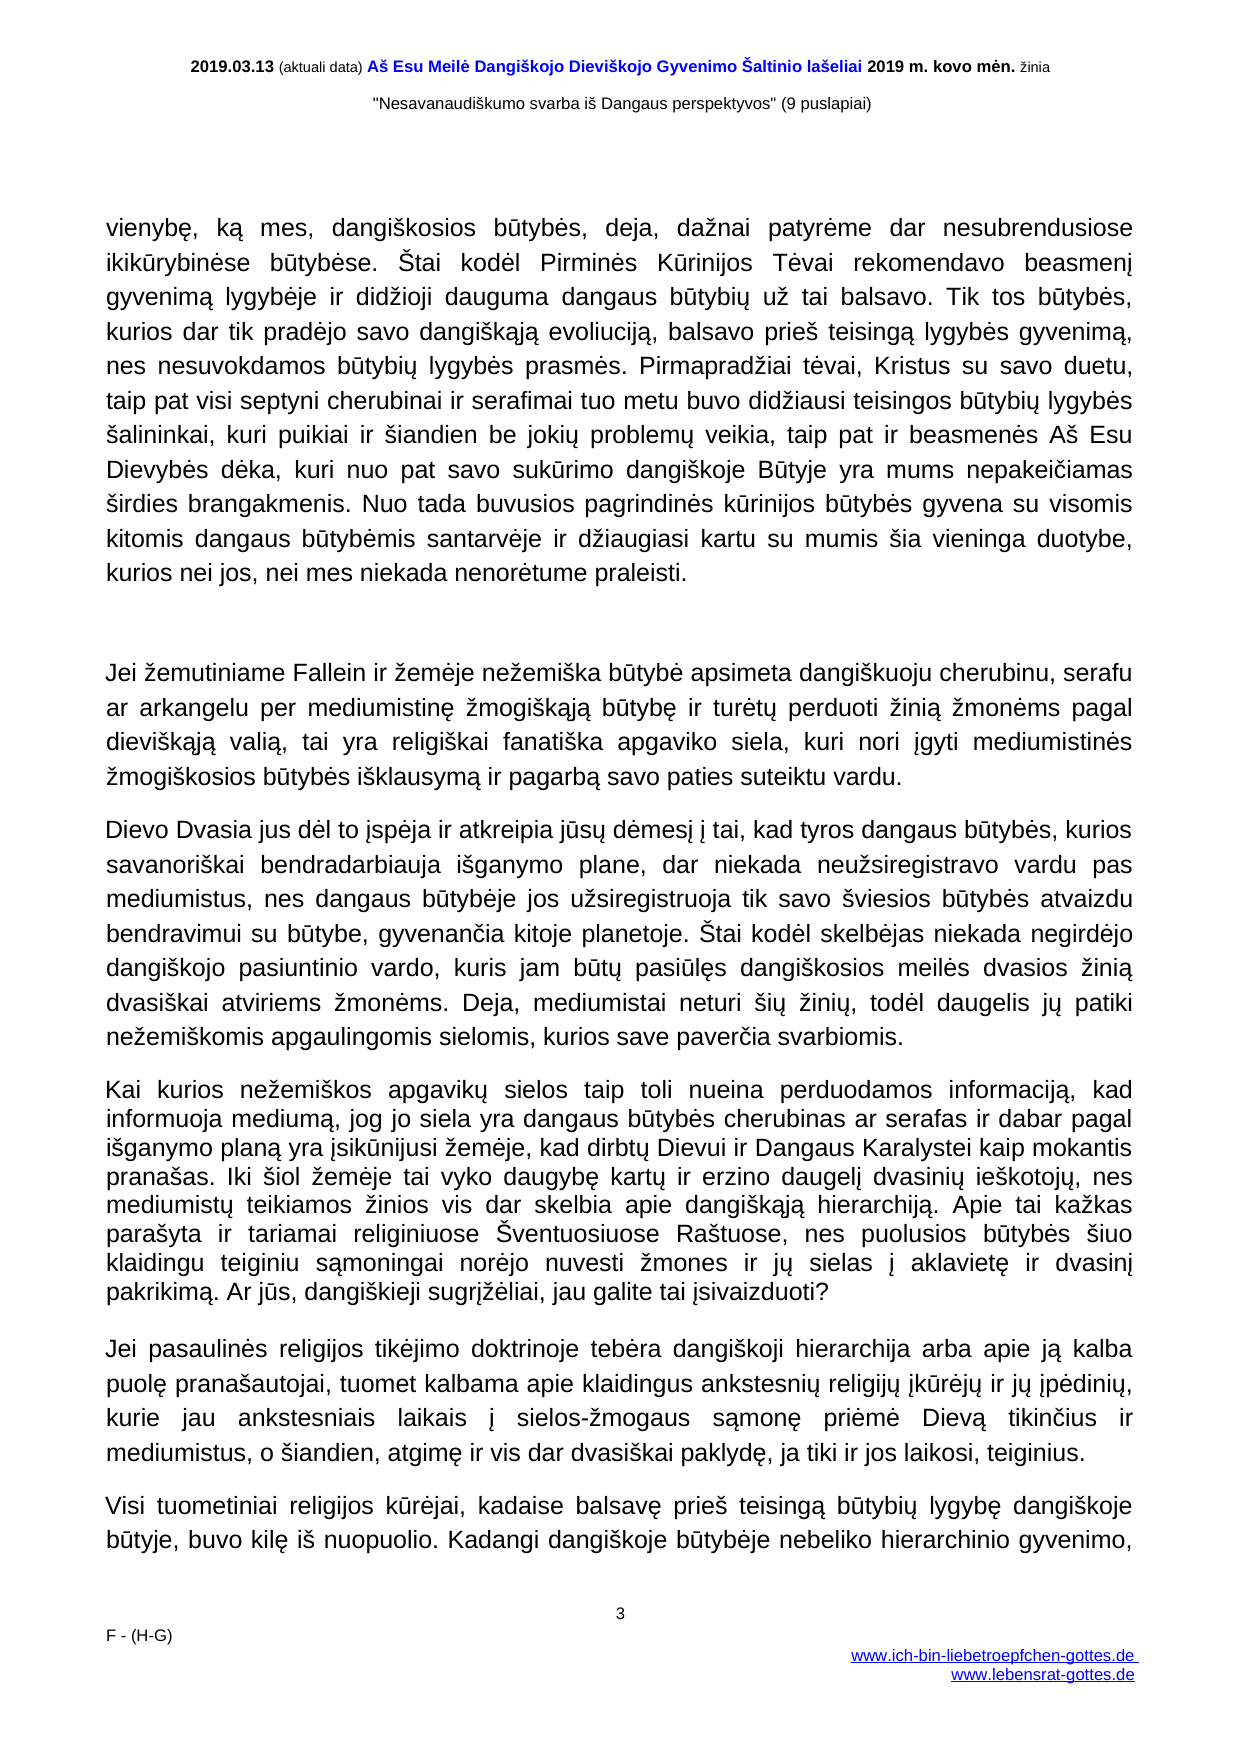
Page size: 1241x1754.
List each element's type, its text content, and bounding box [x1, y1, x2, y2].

text Jei žemutiniame Fallein ir žemėje nežemiška būtybė apsimeta dangiškuoju cherubinu, serafu ar arkangelu per mediumistinę žmogiškąją būtybę ir turėtų perduoti žinią žmonėms pagal dieviškąją valią, tai yra religiškai fanatiška apgaviko siela, kuri nori įgyti mediumistinės žmogiškosios būtybės išklausymą ir pagarbą savo paties suteiktu vardu. [105, 658, 1134, 791]
text Kai kurios nežemiškos apgavikų sielos taip toli nueina perduodamos informaciją, kad informuoja mediumą, jog jo siela yra dangaus būtybės cherubinas ar serafas ir dabar pagal išganymo planą yra įsikūnijusi žemėje, kad dirbtų Dievui ir Dangaus Karalystei kaip mokantis pranašas. Iki šiol žemėje tai vyko daugybę kartų ir erzino daugelį dvasinių ieškotojų, nes mediumistų teikiamos žinios vis dar skelbia apie dangiškąją hierarchiją. Apie tai kažkas parašyta ir tariamai religiniuose Šventuosiuose Raštuose, nes puolusios būtybės šiuo klaidingu teiginiu sąmoningai norėjo nuvesti žmones ir jų sielas į aklavietę ir dvasinį pakrikimą. Ar jūs, dangiškieji sugrįžėliai, jau galite tai įsivaizduoti? [105, 1075, 1134, 1305]
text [105, 1491, 1134, 1554]
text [105, 213, 1134, 587]
text Jei pasaulinės religijos tikėjimo doktrinoje tebėra dangiškoji hierarchija arba apie ją kalba puolę pranašautojai, tuomet kalbama apie klaidingus ankstesnių religijų įkūrėjų ir jų įpėdinių, kurie jau ankstesniais laikais į sielos-žmogaus sąmonę priėmė Dievą tikinčius ir mediumistus, o šiandien, atgimę ir vis dar dvasiškai paklydę, ja tiki ir jos laikosi, teiginius. [105, 1334, 1134, 1467]
text Dievo Dvasia jus dėl to įspėja ir atkreipia jūsų dėmesį į tai, kad tyros dangaus būtybės, kurios savanoriškai bendradarbiauja išganymo plane, dar niekada neužsiregistravo vardu pas mediumistus, nes dangaus būtybėje jos užsiregistruoja tik savo šviesios būtybės atvaizdu bendravimui su būtybe, gyvenančia kitoje planetoje. Štai kodėl skelbėjas niekada negirdėjo dangiškojo pasiuntinio vardo, kuris jam būtų pasiūlęs dangiškosios meilės dvasios žinią dvasiškai atviriems žmonėms. Deja, mediumistai neturi šių žinių, todėl daugelis jų patiki nežemiškomis apgaulingomis sielomis, kurios save paverčia svarbiomis. [105, 815, 1134, 1051]
